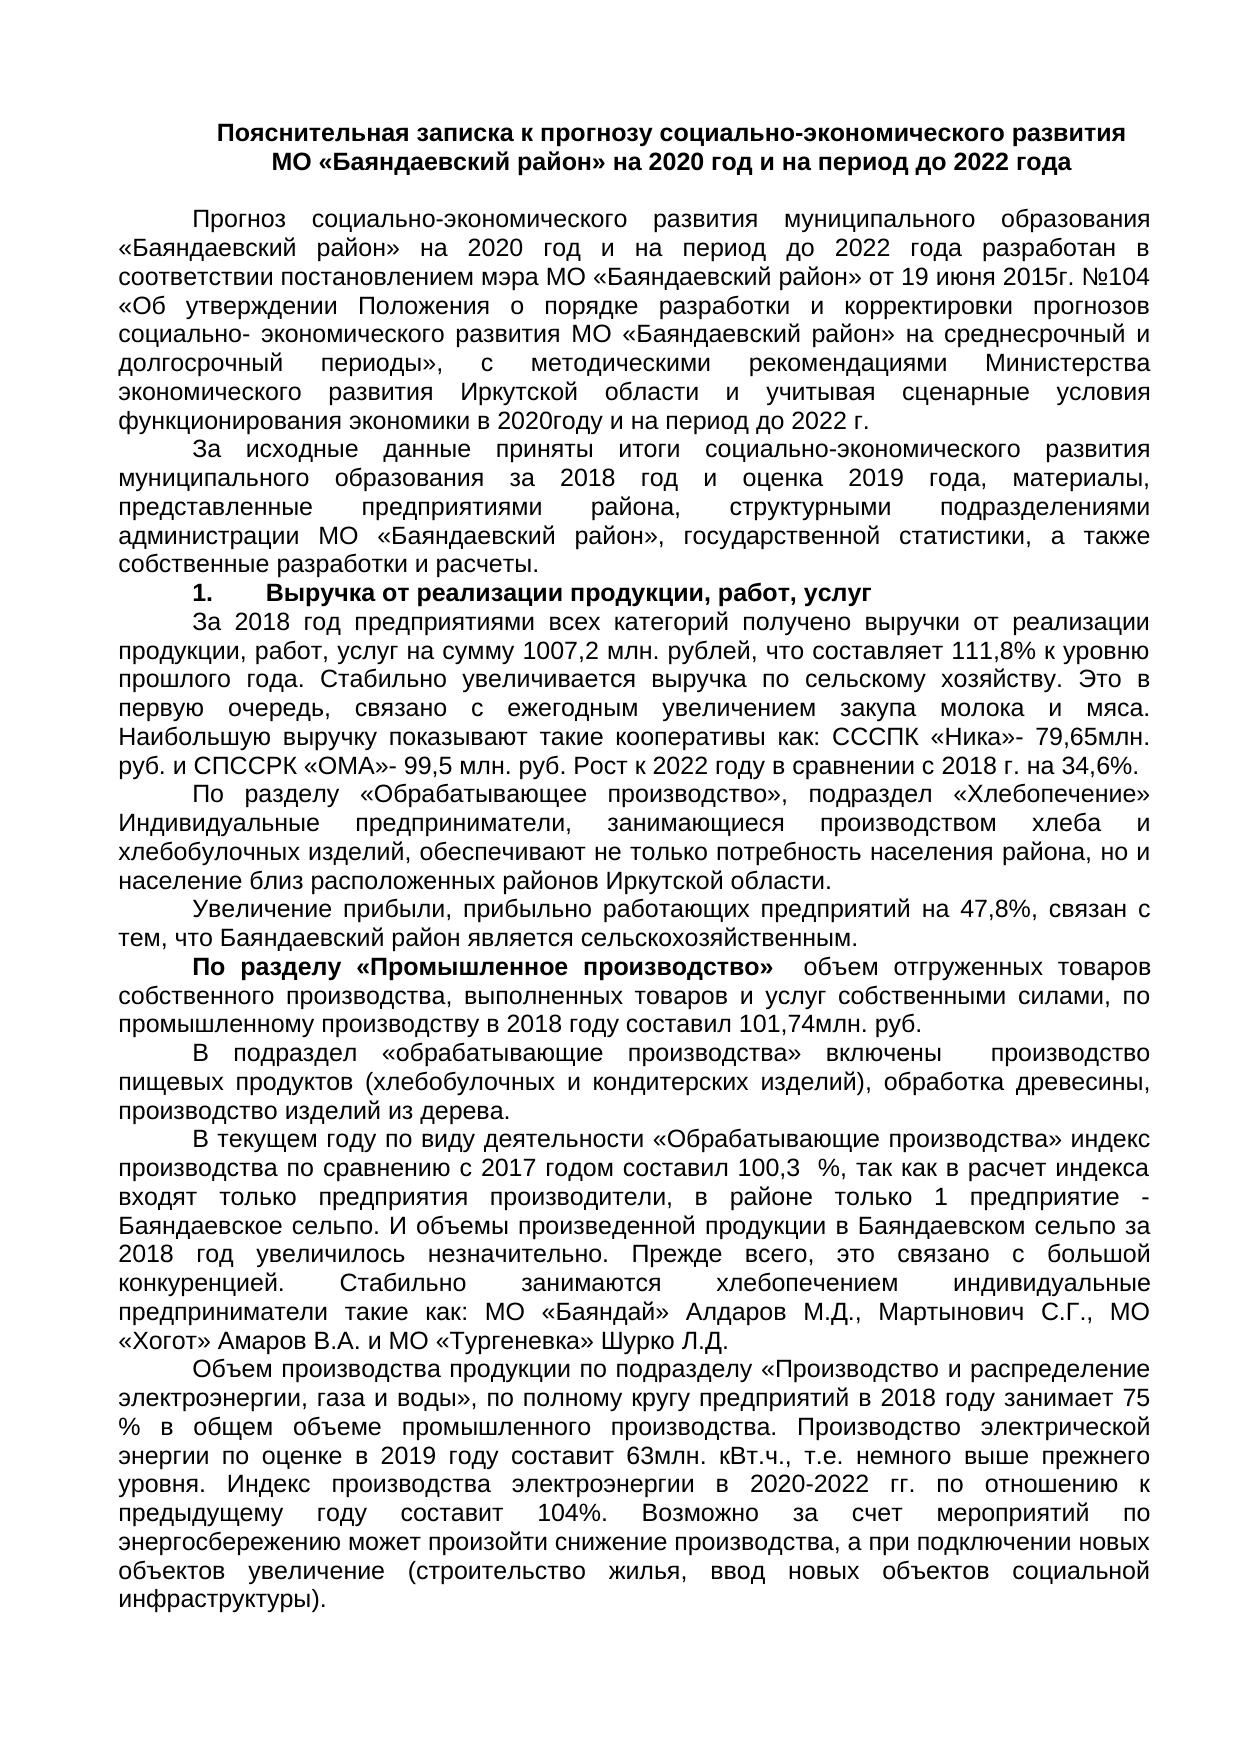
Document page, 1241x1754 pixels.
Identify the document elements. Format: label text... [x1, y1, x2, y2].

text За 2018 год предприятиями всех категорий получено выручки от реализации продукции, работ, услуг на сумму 1007,2 млн. рублей, что составляет 111,8% к уровню прошлого года. Стабильно увеличивается выручка по сельскому хозяйству. Это в первую очередь, связано с ежегодным увеличением закупа молока и мяса. Наибольшую выручку показывают такие кооперативы как: СССПК «Ника»- 79,65млн. руб. и СПССРК «ОМА»- 99,5 млн. руб. Рост к 2022 году в сравнении с 2018 г. на 34,6%. [118, 607, 1152, 779]
text МО «Баяндаевский район» на 2020 год и на период до 2022 года [118, 147, 1152, 176]
text Объем производства продукции по подразделу «Производство и распределение электроэнергии, газа и воды», по полному кругу предприятий в 2018 году занимает 75 % в общем объеме промышленного производства. Производство электрической энергии по оценке в 2019 году составит 63млн. кВт.ч., т.е. немного выше прежнего уровня. Индекс производства электроэнергии в 2020-2022 гг. по отношению к предыдущему году составит 104%. Возможно за счет мероприятий по энергосбережению может произойти снижение производства, а при подключении новых объектов увеличение (строительство жилья, ввод новых объектов социальной инфраструктуры). [118, 1354, 1152, 1613]
text Пояснительная записка к прогнозу социально-экономического развития [118, 118, 1152, 147]
text В подраздел «обрабатывающие производства» включены производство пищевых продуктов (хлебобулочных и кондитерских изделий), обработка древесины, производство изделий из дерева. [118, 1038, 1152, 1124]
text За исходные данные приняты итоги социально-экономического развития муниципального образования за 2018 год и оценка 2019 года, материалы, представленные предприятиями района, структурными подразделениями администрации МО «Баяндаевский район», государственной статистики, а также собственные разработки и расчеты. [118, 434, 1152, 578]
text По разделу «Промышленное производство» объем отгруженных товаров собственного производства, выполненных товаров и услуг собственными силами, по промышленному производству в 2018 году составил 101,74млн. руб. [118, 952, 1152, 1038]
text По разделу «Обрабатывающее производство», подраздел «Хлебопечение» Индивидуальные предприниматели, занимающиеся производством хлеба и хлебобулочных изделий, обеспечивают не только потребность населения района, но и население близ расположенных районов Иркутской области. [118, 779, 1152, 894]
list Выручка от реализации продукции, работ, услуг [118, 578, 1152, 607]
text Увеличение прибыли, прибыльно работающих предприятий на 47,8%, связан с тем, что Баяндаевский район является сельскохозяйственным. [118, 894, 1152, 952]
text В текущем году по виду деятельности «Обрабатывающие производства» индекс производства по сравнению с 2017 годом составил 100,3 %, так как в расчет индекса входят только предприятия производители, в районе только 1 предприятие - Баяндаевское сельпо. И объемы произведенной продукции в Баяндаевском сельпо за 2018 год увеличилось незначительно. Прежде всего, это связано с большой конкуренцией. Стабильно занимаются хлебопечением индивидуальные предприниматели такие как: МО «Баяндай» Алдаров М.Д., Мартынович С.Г., МО «Хогот» Амаров В.А. и МО «Тургеневка» Шурко Л.Д. [118, 1124, 1152, 1354]
text Прогноз социально-экономического развития муниципального образования «Баяндаевский район» на 2020 год и на период до 2022 года разработан в соответствии постановлением мэра МО «Баяндаевский район» от 19 июня 2015г. №104 «Об утверждении Положения о порядке разработки и корректировки прогнозов социально- экономического развития МО «Баяндаевский район» на среднесрочный и долгосрочный периоды», с методическими рекомендациями Министерства экономического развития Иркутской области и учитывая сценарные условия функционирования экономики в 2020году и на период до 2022 г. [118, 204, 1152, 434]
